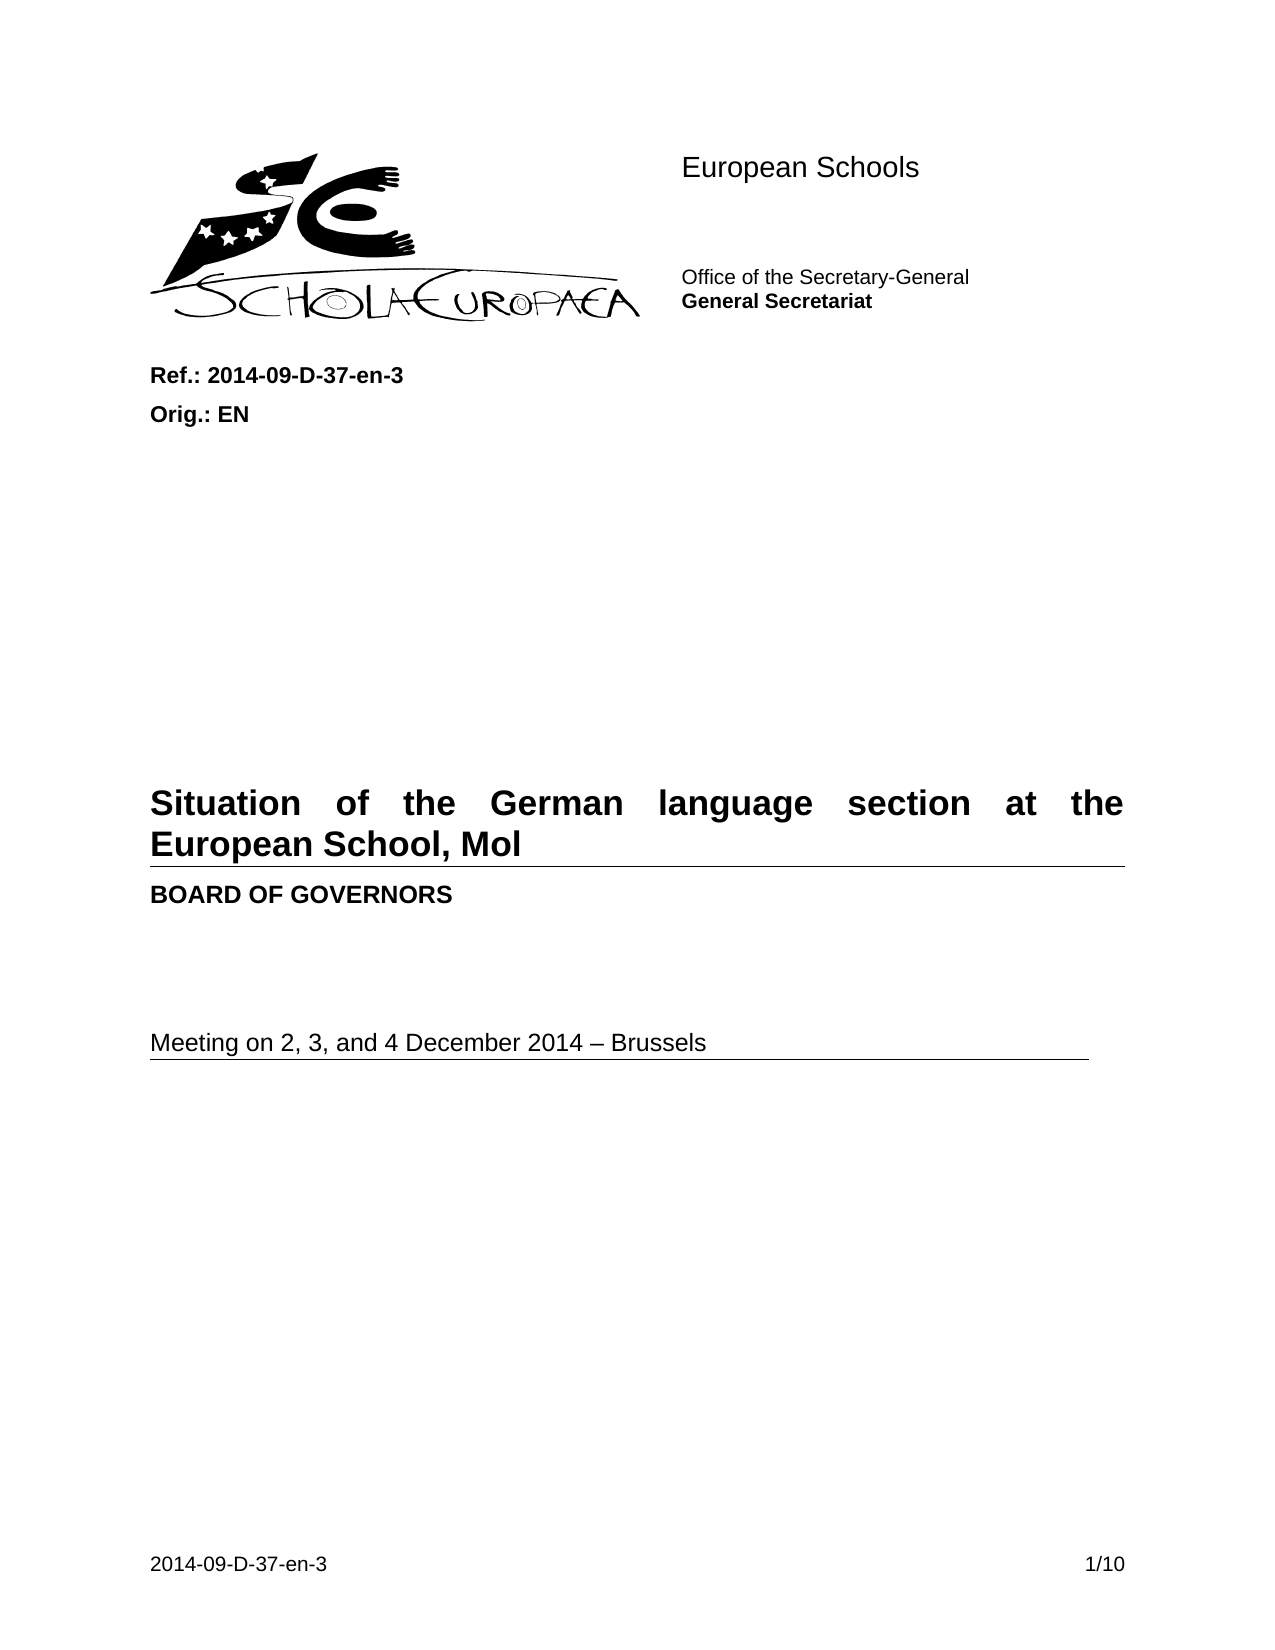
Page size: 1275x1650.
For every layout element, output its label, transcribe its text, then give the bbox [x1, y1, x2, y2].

subtitle Meeting on 2, 3, and 4 December 2014 – Brussels [150, 1028, 1089, 1059]
table_header [150, 150, 681, 349]
picture [150, 149, 646, 325]
text BOARD OF GOVERNORS [150, 880, 1125, 908]
title Situation of the German language section at the European School, Mol [150, 783, 1125, 866]
text Ref.: 2014-09-D-37-en-3 [150, 362, 1125, 388]
text Orig.: EN [150, 401, 1125, 427]
table_header European Schools Office of the Secretary-General General Secretariat [681, 150, 1154, 349]
